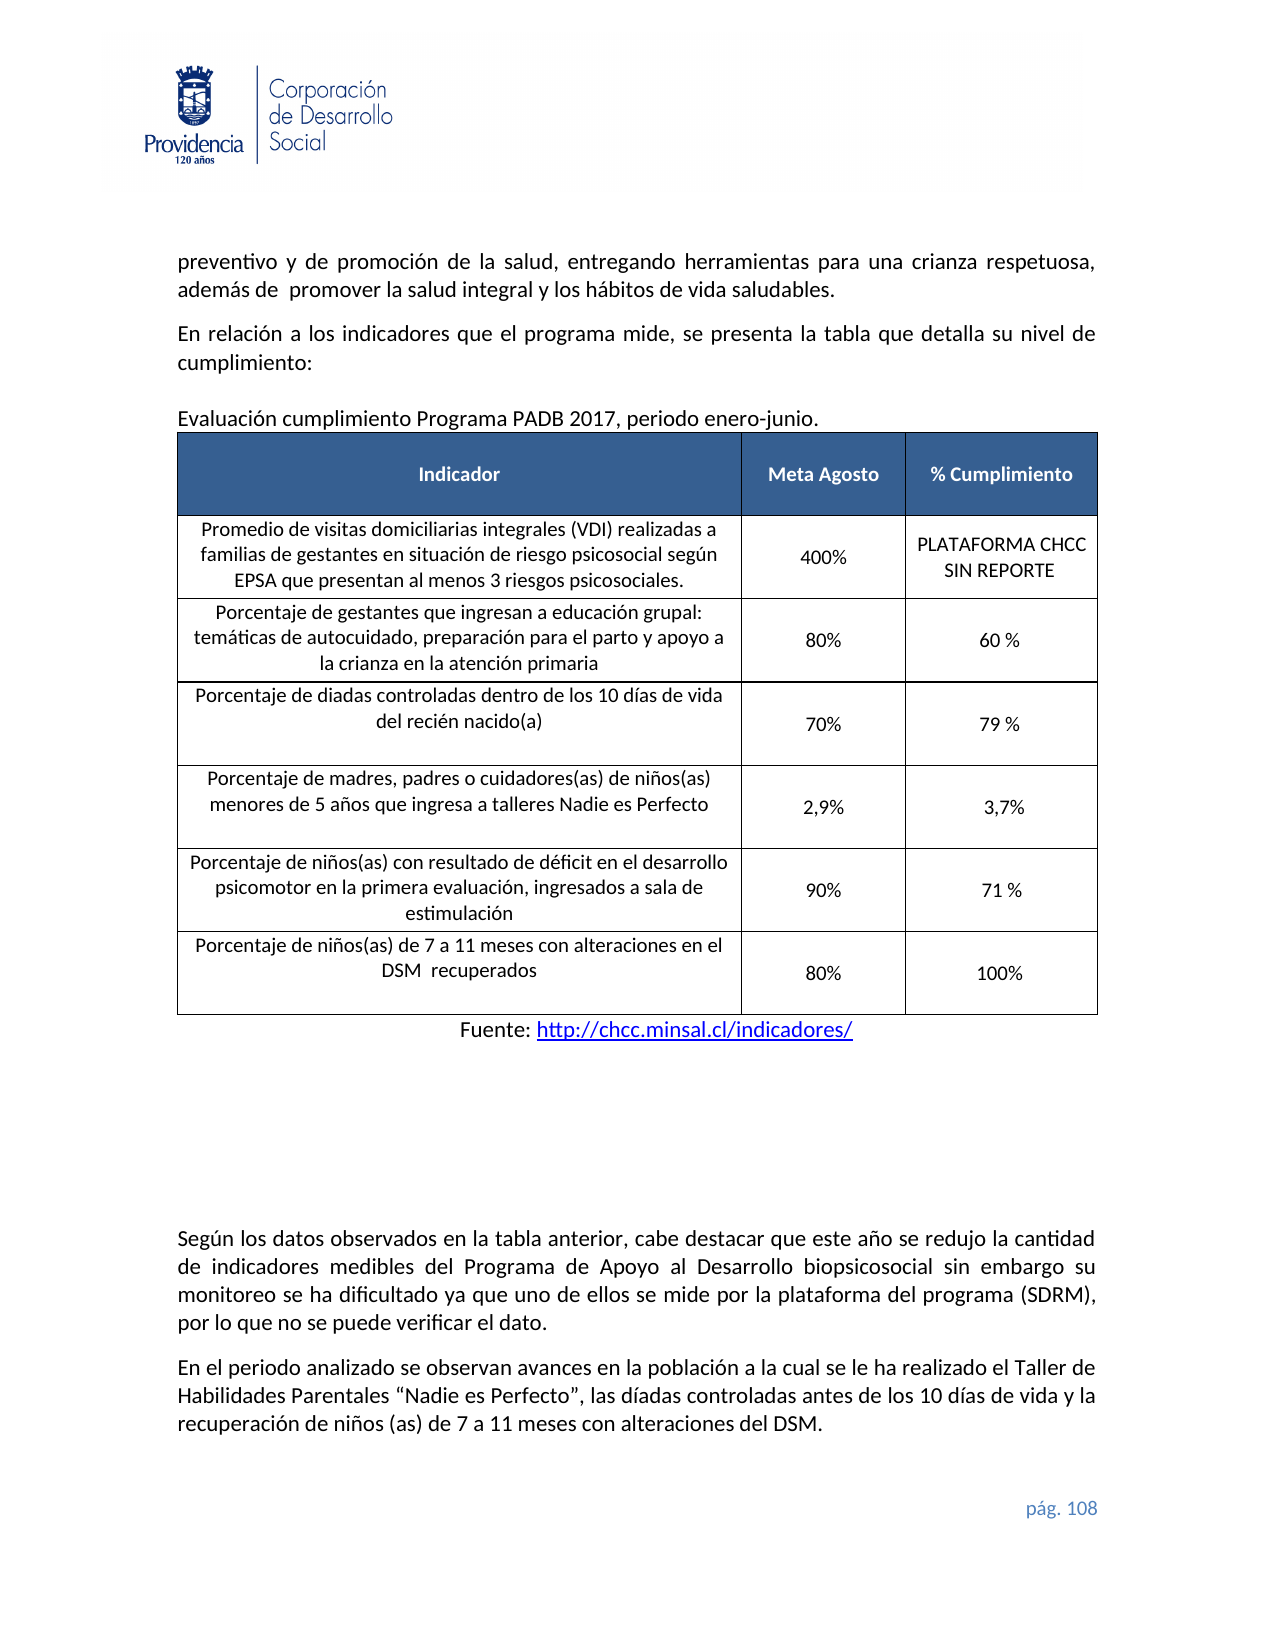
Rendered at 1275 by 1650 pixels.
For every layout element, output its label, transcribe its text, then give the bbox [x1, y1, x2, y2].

text Evaluación cumplimiento Programa PADB 2017, periodo enero-junio. [177, 404, 1098, 432]
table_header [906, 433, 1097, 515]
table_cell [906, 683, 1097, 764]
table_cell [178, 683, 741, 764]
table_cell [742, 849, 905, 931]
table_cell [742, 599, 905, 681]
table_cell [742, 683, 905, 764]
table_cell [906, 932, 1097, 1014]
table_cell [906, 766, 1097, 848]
list Fuente: http://chcc.minsal.cl/indicadores/ [215, 1015, 1098, 1043]
picture [101, 32, 1083, 192]
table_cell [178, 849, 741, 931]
text En el periodo analizado se observan avances en la población a la cual se le ha realizado el Taller de Habilidades Parentales “Nadie es Perfecto”, las díadas controladas antes de los 10 días de vida y la recuperación de niños (as) de 7 a 11 meses con alteraciones del DSM. [177, 1353, 1098, 1437]
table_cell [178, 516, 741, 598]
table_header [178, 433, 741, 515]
text En relación a los indicadores que el programa mide, se presenta la tabla que detalla su nivel de cumplimiento: [177, 319, 1098, 376]
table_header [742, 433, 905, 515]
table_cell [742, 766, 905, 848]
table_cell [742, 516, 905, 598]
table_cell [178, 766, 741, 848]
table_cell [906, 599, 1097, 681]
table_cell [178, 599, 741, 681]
text Según los datos observados en la tabla anterior, cabe destacar que este año se redujo la cantidad de indicadores medibles del Programa de Apoyo al Desarrollo biopsicosocial sin embargo su monitoreo se ha dificultado ya que uno de ellos se mide por la plataforma del programa (SDRM), por lo que no se puede verificar el dato. [177, 1224, 1098, 1336]
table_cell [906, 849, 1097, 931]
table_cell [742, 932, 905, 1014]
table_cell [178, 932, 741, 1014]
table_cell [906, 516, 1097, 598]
